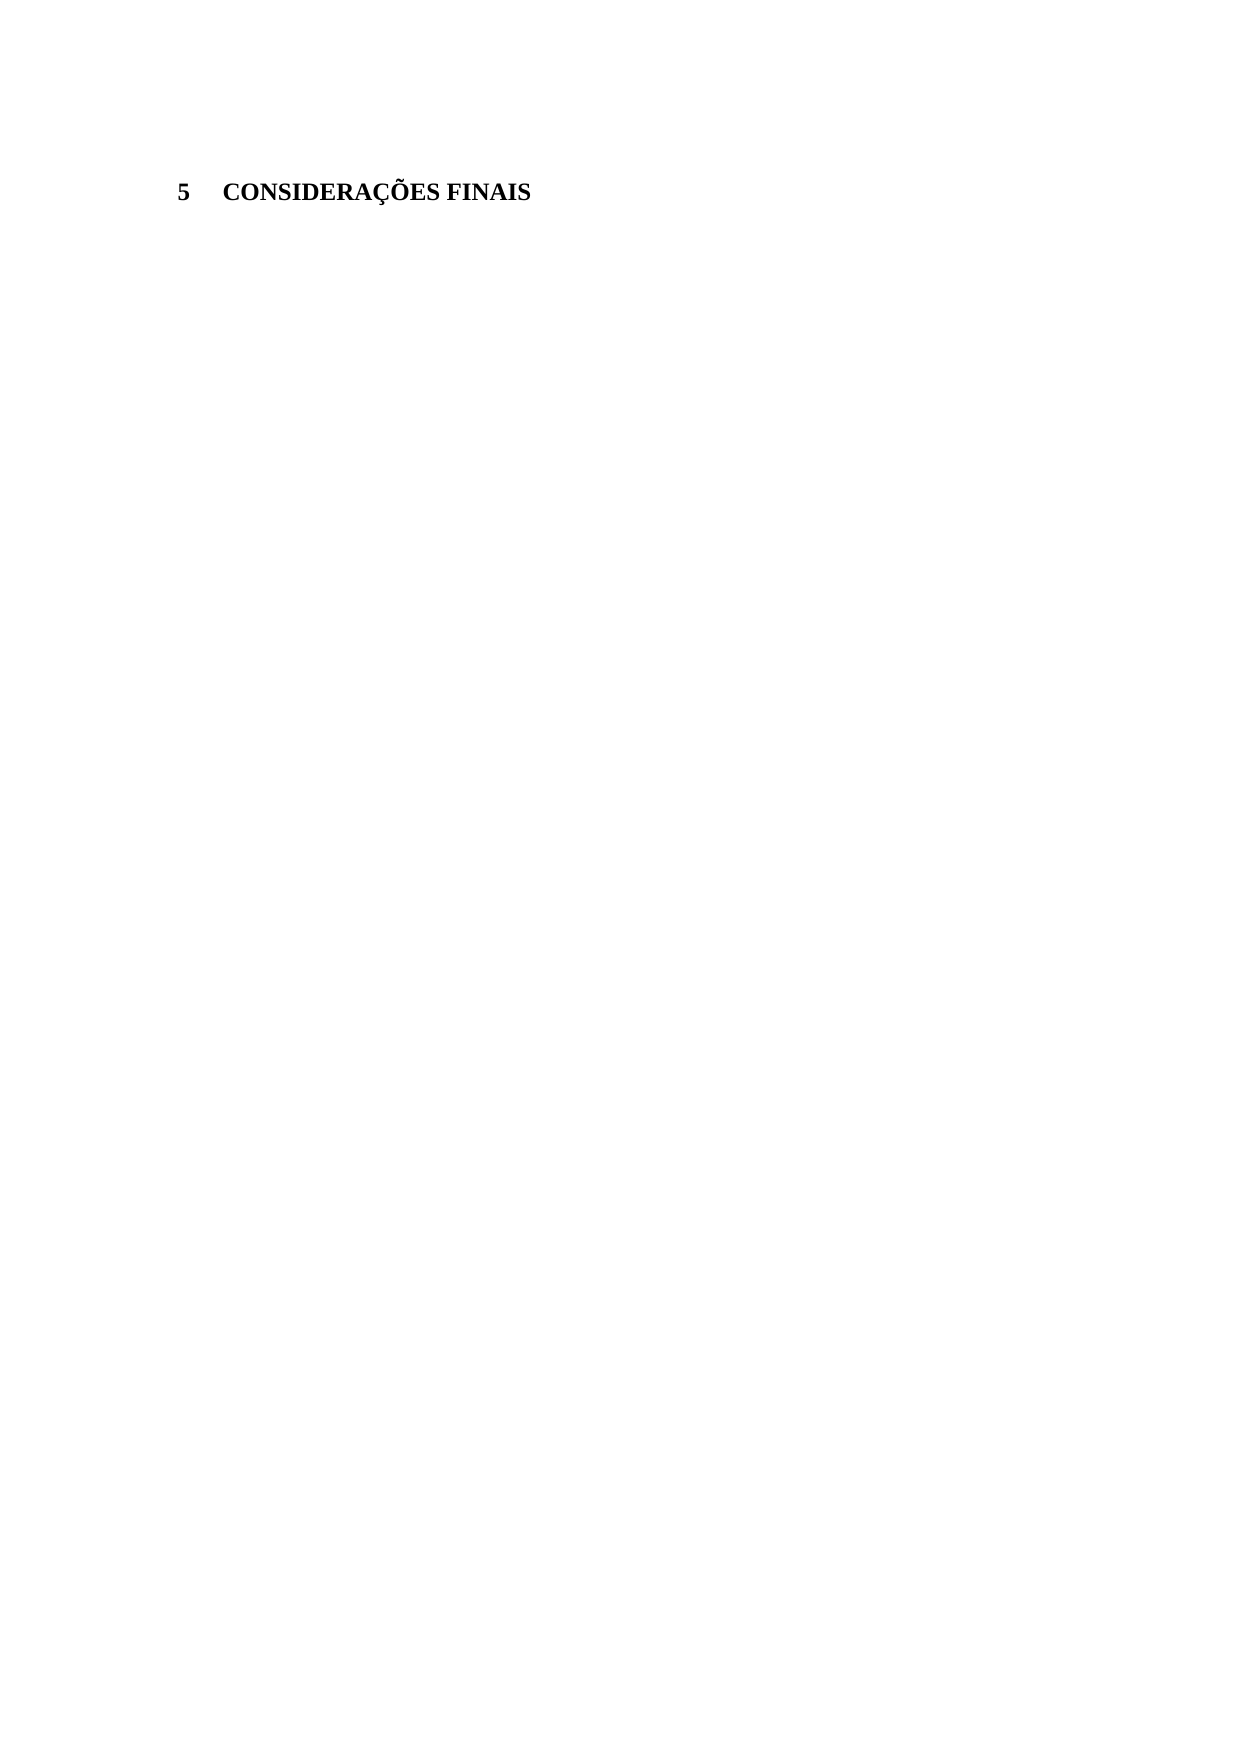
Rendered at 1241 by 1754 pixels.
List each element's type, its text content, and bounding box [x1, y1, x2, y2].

subtitle CONSIDERAÇÕES FINAIS [177, 177, 1122, 206]
